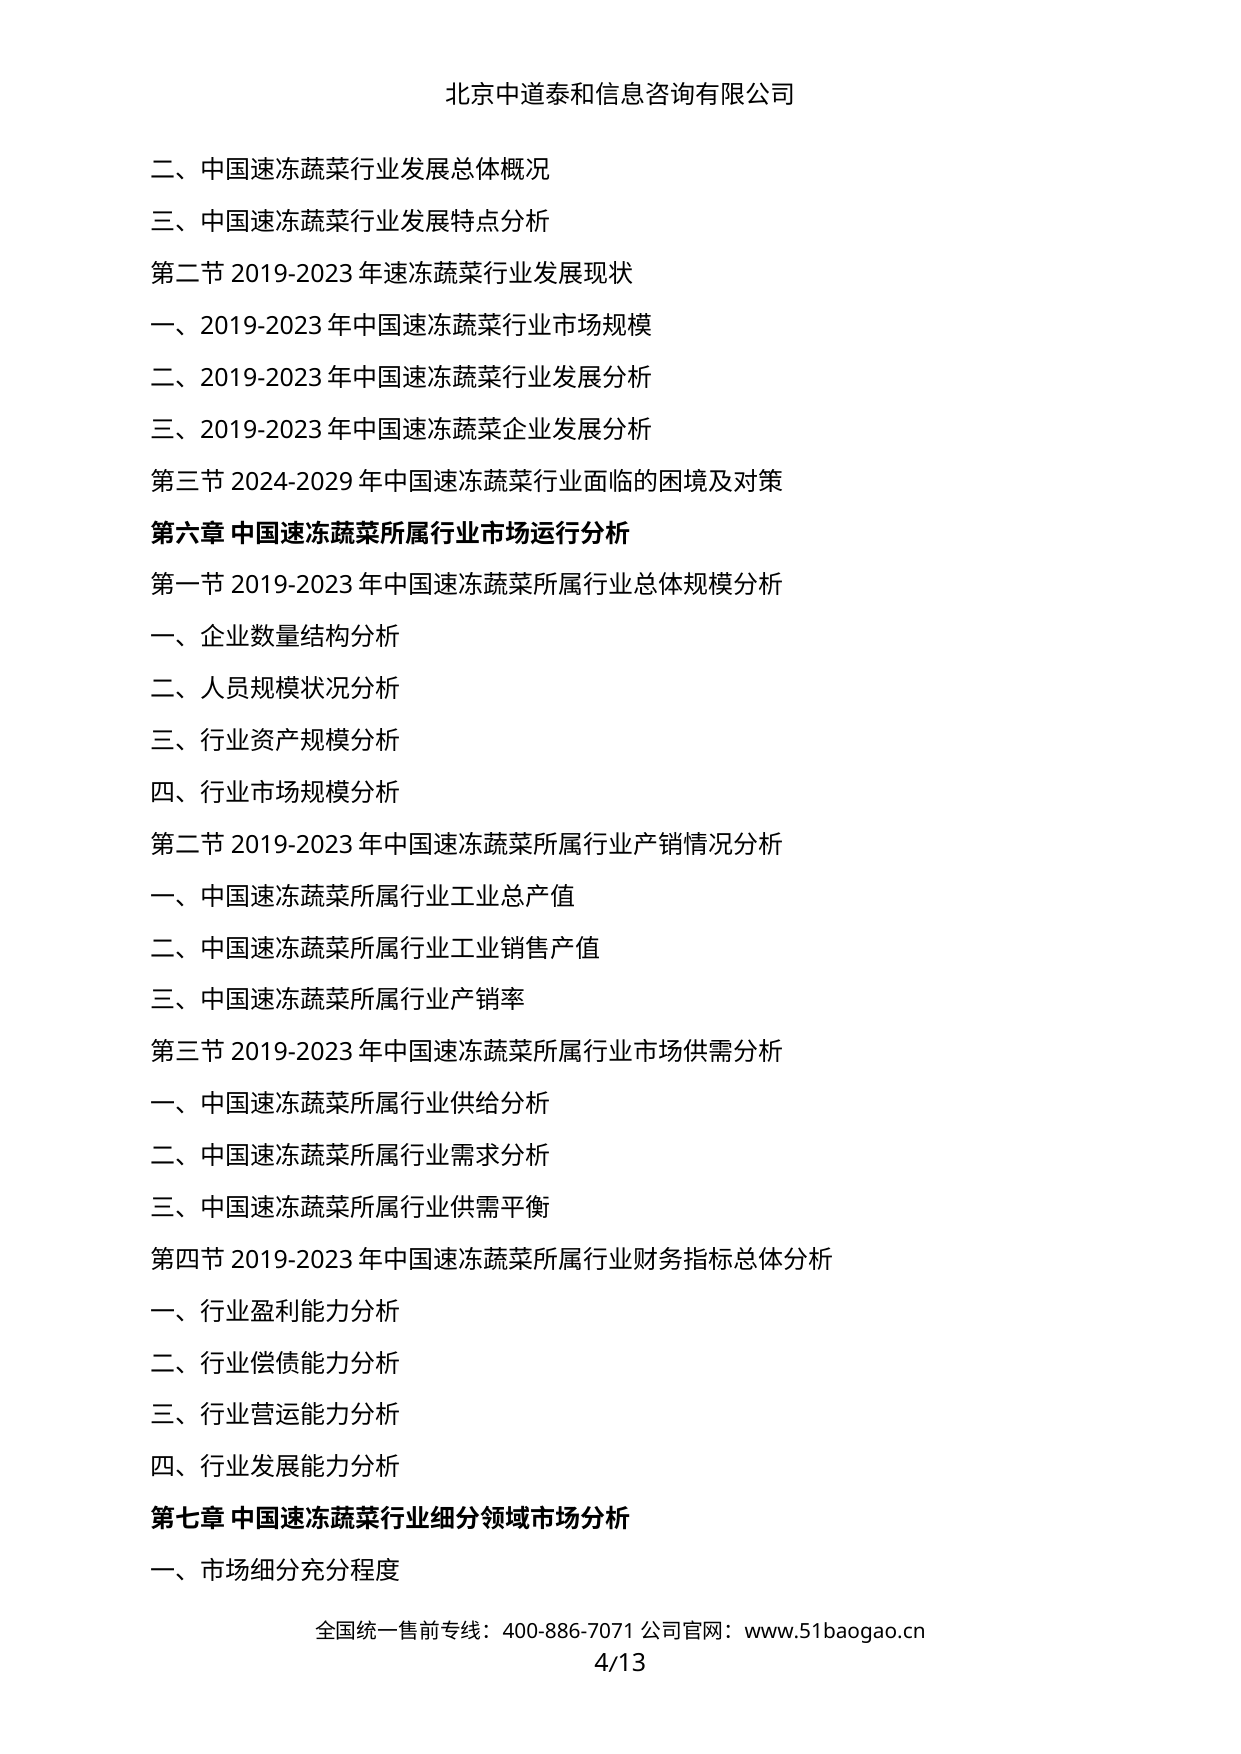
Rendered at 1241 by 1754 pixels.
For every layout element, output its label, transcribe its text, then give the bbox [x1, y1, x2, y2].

text 一、企业数量结构分析 [150, 617, 1090, 653]
text 三、行业资产规模分析 [150, 721, 1090, 757]
text 第二节 2019-2023年中国速冻蔬菜所属行业产销情况分析 [150, 824, 1090, 861]
text 一、市场细分充分程度 [150, 1551, 1090, 1587]
text 第二节 2019-2023年速冻蔬菜行业发展现状 [150, 254, 1090, 290]
text 第四节 2019-2023年中国速冻蔬菜所属行业财务指标总体分析 [150, 1239, 1090, 1276]
text 四、行业市场规模分析 [150, 772, 1090, 809]
text 第一节 2019-2023年中国速冻蔬菜所属行业总体规模分析 [150, 565, 1090, 601]
text 一、中国速冻蔬菜所属行业供给分析 [150, 1084, 1090, 1120]
text 二、中国速冻蔬菜行业发展总体概况 [150, 150, 1090, 186]
text 二、2019-2023年中国速冻蔬菜行业发展分析 [150, 357, 1090, 394]
text 二、中国速冻蔬菜所属行业需求分析 [150, 1136, 1090, 1172]
text 三、中国速冻蔬菜所属行业产销率 [150, 980, 1090, 1016]
text 一、中国速冻蔬菜所属行业工业总产值 [150, 876, 1090, 912]
text 第六章 中国速冻蔬菜所属行业市场运行分析 [150, 513, 1090, 549]
text 四、行业发展能力分析 [150, 1447, 1090, 1483]
text 一、2019-2023年中国速冻蔬菜行业市场规模 [150, 306, 1090, 342]
text 第三节 2019-2023年中国速冻蔬菜所属行业市场供需分析 [150, 1032, 1090, 1068]
text 二、行业偿债能力分析 [150, 1343, 1090, 1379]
text 一、行业盈利能力分析 [150, 1291, 1090, 1327]
text 第七章 中国速冻蔬菜行业细分领域市场分析 [150, 1499, 1090, 1535]
text 三、2019-2023年中国速冻蔬菜企业发展分析 [150, 409, 1090, 446]
text 二、人员规模状况分析 [150, 669, 1090, 705]
text 三、行业营运能力分析 [150, 1395, 1090, 1431]
text 三、中国速冻蔬菜行业发展特点分析 [150, 202, 1090, 238]
text 三、中国速冻蔬菜所属行业供需平衡 [150, 1187, 1090, 1224]
text 二、中国速冻蔬菜所属行业工业销售产值 [150, 928, 1090, 964]
text 第三节 2024-2029年中国速冻蔬菜行业面临的困境及对策 [150, 461, 1090, 497]
